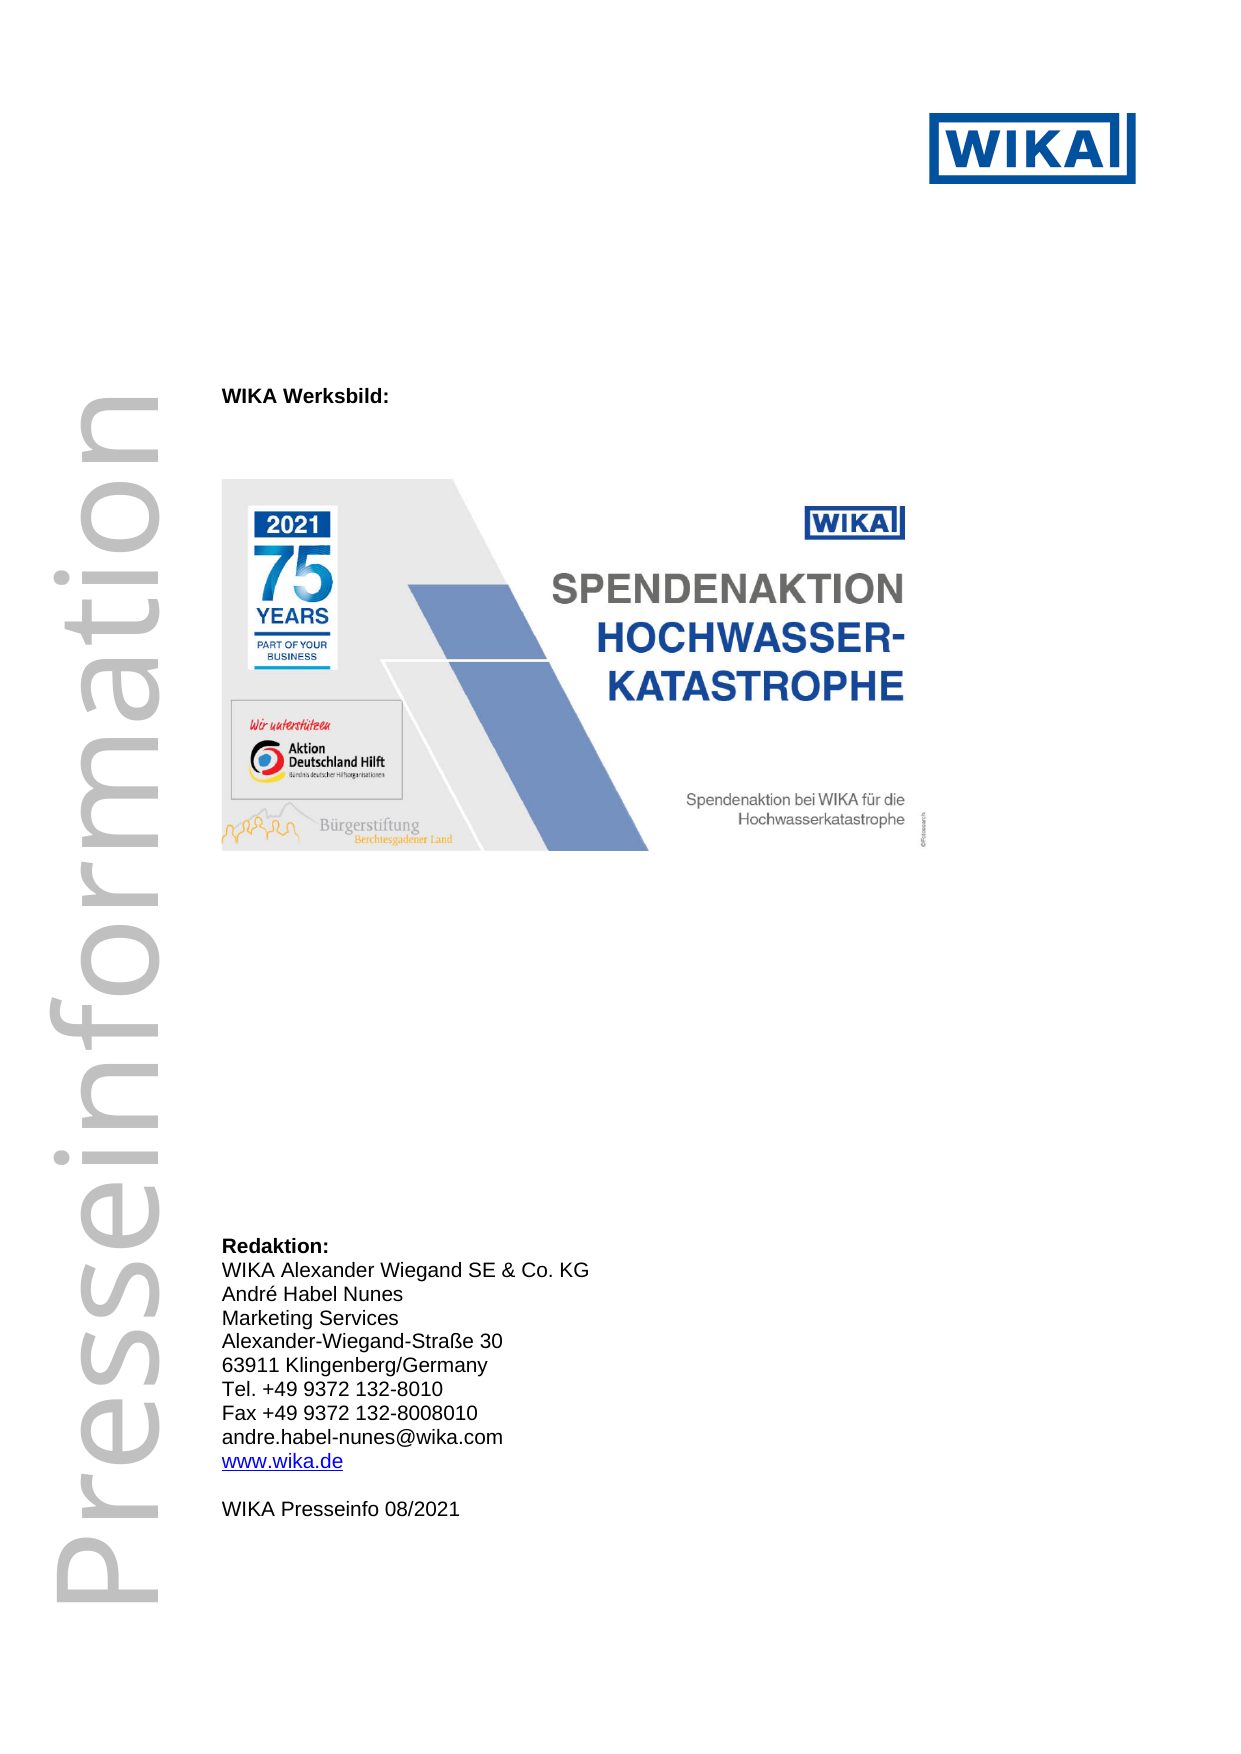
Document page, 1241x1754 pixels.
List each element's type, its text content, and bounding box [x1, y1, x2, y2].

text WIKA Alexander Wiegand SE & Co. KG [222, 1257, 930, 1281]
text WIKA Werksbild: [222, 384, 930, 408]
text Marketing Services [222, 1305, 930, 1329]
text Redaktion: [222, 1233, 930, 1257]
text Tel. +49 9372 132-8010 [222, 1377, 930, 1401]
text Fax +49 9372 132-8008010 [222, 1401, 930, 1425]
picture [929, 113, 1136, 184]
text www.wika.de [222, 1449, 930, 1473]
text andre.habel-nunes@wika.com [222, 1425, 930, 1449]
text WIKA Presseinfo 08/2021 [222, 1497, 930, 1521]
text 63911 Klingenberg/Germany [222, 1353, 930, 1377]
text Alexander-Wiegand-Straße 30 [222, 1329, 930, 1353]
text André Habel Nunes [222, 1281, 930, 1305]
picture [221, 479, 931, 851]
